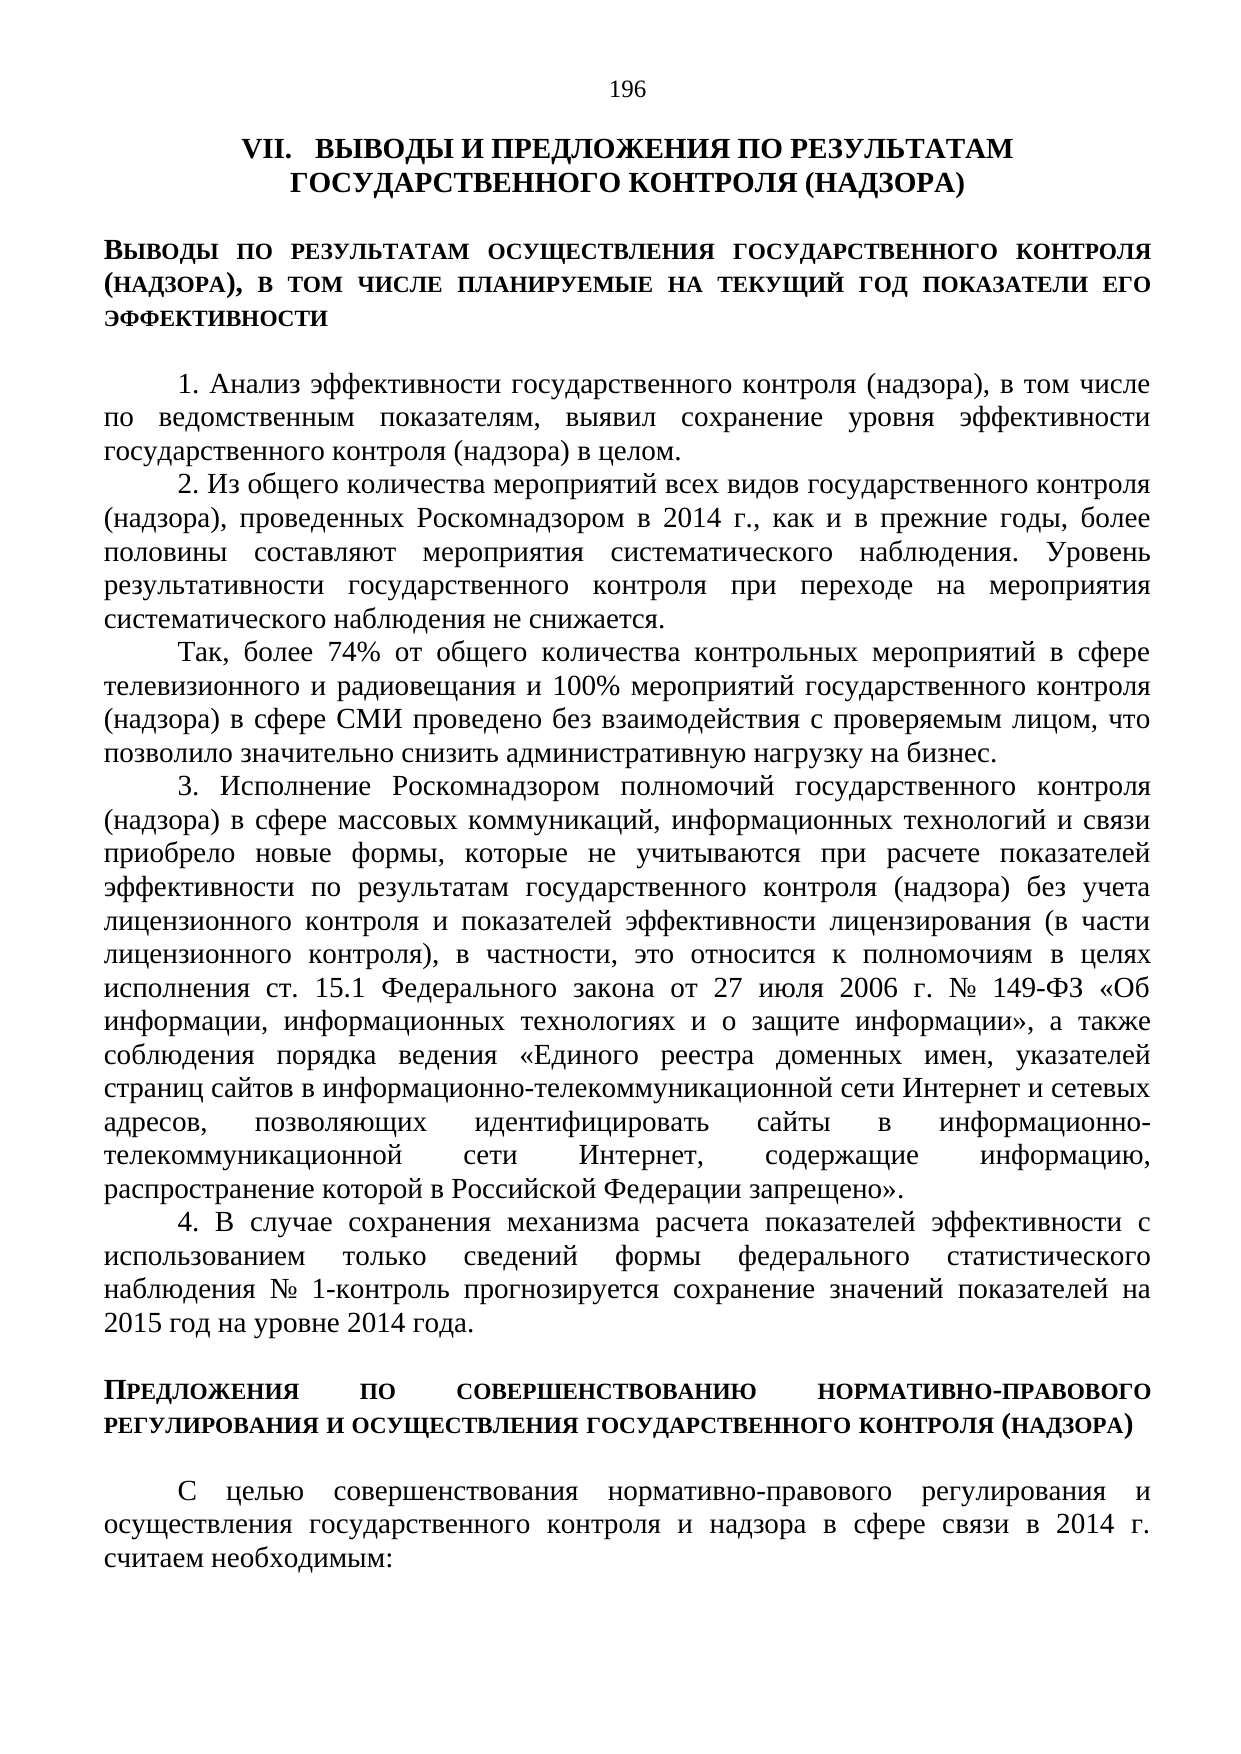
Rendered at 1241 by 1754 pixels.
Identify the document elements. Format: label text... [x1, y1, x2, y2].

text 2. Из общего количества мероприятий всех видов государственного контроля (надзора), проведенных Роскомнадзором в 2014 г., как и в прежние годы, более половины составляют мероприятия систематического наблюдения. Уровень результативности государственного контроля при переходе на мероприятия систематического наблюдения не снижается. [103, 467, 1152, 634]
list ВЫВОДЫ И ПРЕДЛОЖЕНИЯ ПО РЕЗУЛЬТАТАМ ГОСУДАРСТВЕННОГО КОНТРОЛЯ (НАДЗОРА) [103, 131, 1152, 198]
text С целью совершенствования нормативно-правового регулирования и осуществления государственного контроля и надзора в сфере связи в 2014 г. считаем необходимым: [103, 1473, 1152, 1573]
text 4. В случае сохранения механизма расчета показателей эффективности с использованием только сведений формы федерального статистического наблюдения № 1-контроль прогнозируется сохранение значений показателей на 2015 год на уровне 2014 года. [103, 1204, 1152, 1339]
subtitle Выводы по результатам осуществления государственного контроля (надзора), в том числе планируемые на текущий год показатели его эффективности [103, 232, 1152, 332]
text Так, более 74% от общего количества контрольных мероприятий в сфере телевизионного и радиовещания и 100% мероприятий государственного контроля (надзора) в сфере СМИ проведено без взаимодействия с проверяемым лицом, что позволило значительно снизить административную нагрузку на бизнес. [103, 634, 1152, 768]
text 3. Исполнение Роскомнадзором полномочий государственного контроля (надзора) в сфере массовых коммуникаций, информационных технологий и связи приобрело новые формы, которые не учитываются при расчете показателей эффективности по результатам государственного контроля (надзора) без учета лицензионного контроля и показателей эффективности лицензирования (в части лицензионного контроля), в частности, это относится к полномочиям в целях исполнения ст. 15.1 Федерального закона от 27 июля 2006 г. № 149-ФЗ «Об информации, информационных технологиях и о защите информации», а также соблюдения порядка ведения «Единого реестра доменных имен, указателей страниц сайтов в информационно-телекоммуникационной сети Интернет и сетевых адресов, позволяющих идентифицировать сайты в информационно-телекоммуникационной сети Интернет, содержащие информацию, распространение которой в Российской Федерации запрещено». [103, 768, 1152, 1204]
text 1. Анализ эффективности государственного контроля (надзора), в том числе по ведомственным показателям, выявил сохранение уровня эффективности государственного контроля (надзора) в целом. [103, 366, 1152, 467]
subtitle Предложения по совершенствованию нормативно-правового регулирования и осуществления государственного контроля (надзора) [103, 1372, 1152, 1439]
